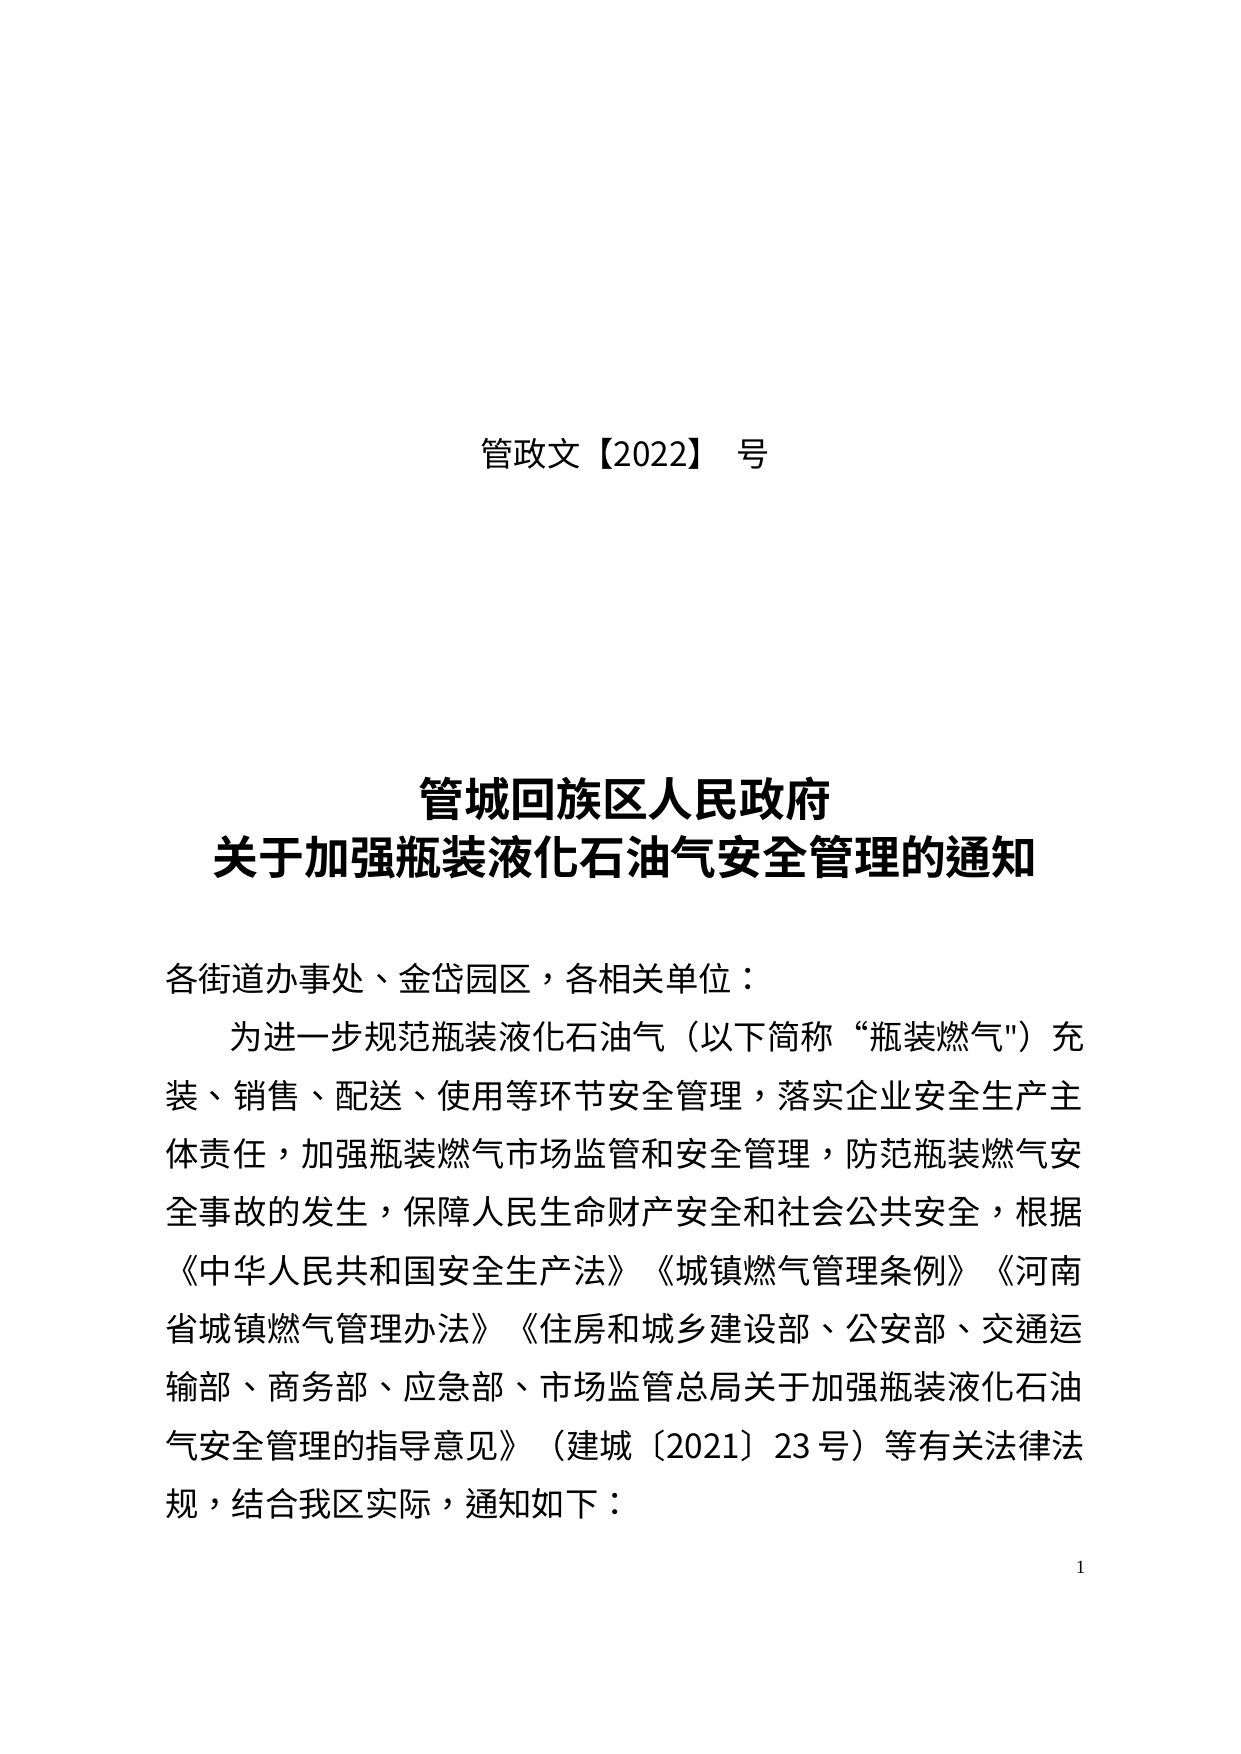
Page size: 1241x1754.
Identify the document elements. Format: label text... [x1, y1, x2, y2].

text 各街道办事处、金岱园区，各相关单位： [165, 945, 1085, 1003]
text 管政文【2022】 号 [165, 420, 1085, 478]
text 为进一步规范瓶装液化石油气（以下简称“瓶装燃气"）充装、销售、配送、使用等环节安全管理，落实企业安全生产主体责任，加强瓶装燃气市场监管和安全管理，防范瓶装燃气安全事故的发生，保障人民生命财产安全和社会公共安全，根据《中华人民共和国安全生产法》《城镇燃气管理条例》《河南省城镇燃气管理办法》《住房和城乡建设部、公安部、交通运输部、商务部、应急部、市场监管总局关于加强瓶装液化石油气安全管理的指导意见》（建城〔2021〕23号）等有关法律法规，结合我区实际，通知如下： [165, 1003, 1085, 1528]
subtitle 管城回族区人民政府 [165, 770, 1085, 828]
subtitle 关于加强瓶装液化石油气安全管理的通知 [165, 828, 1085, 886]
